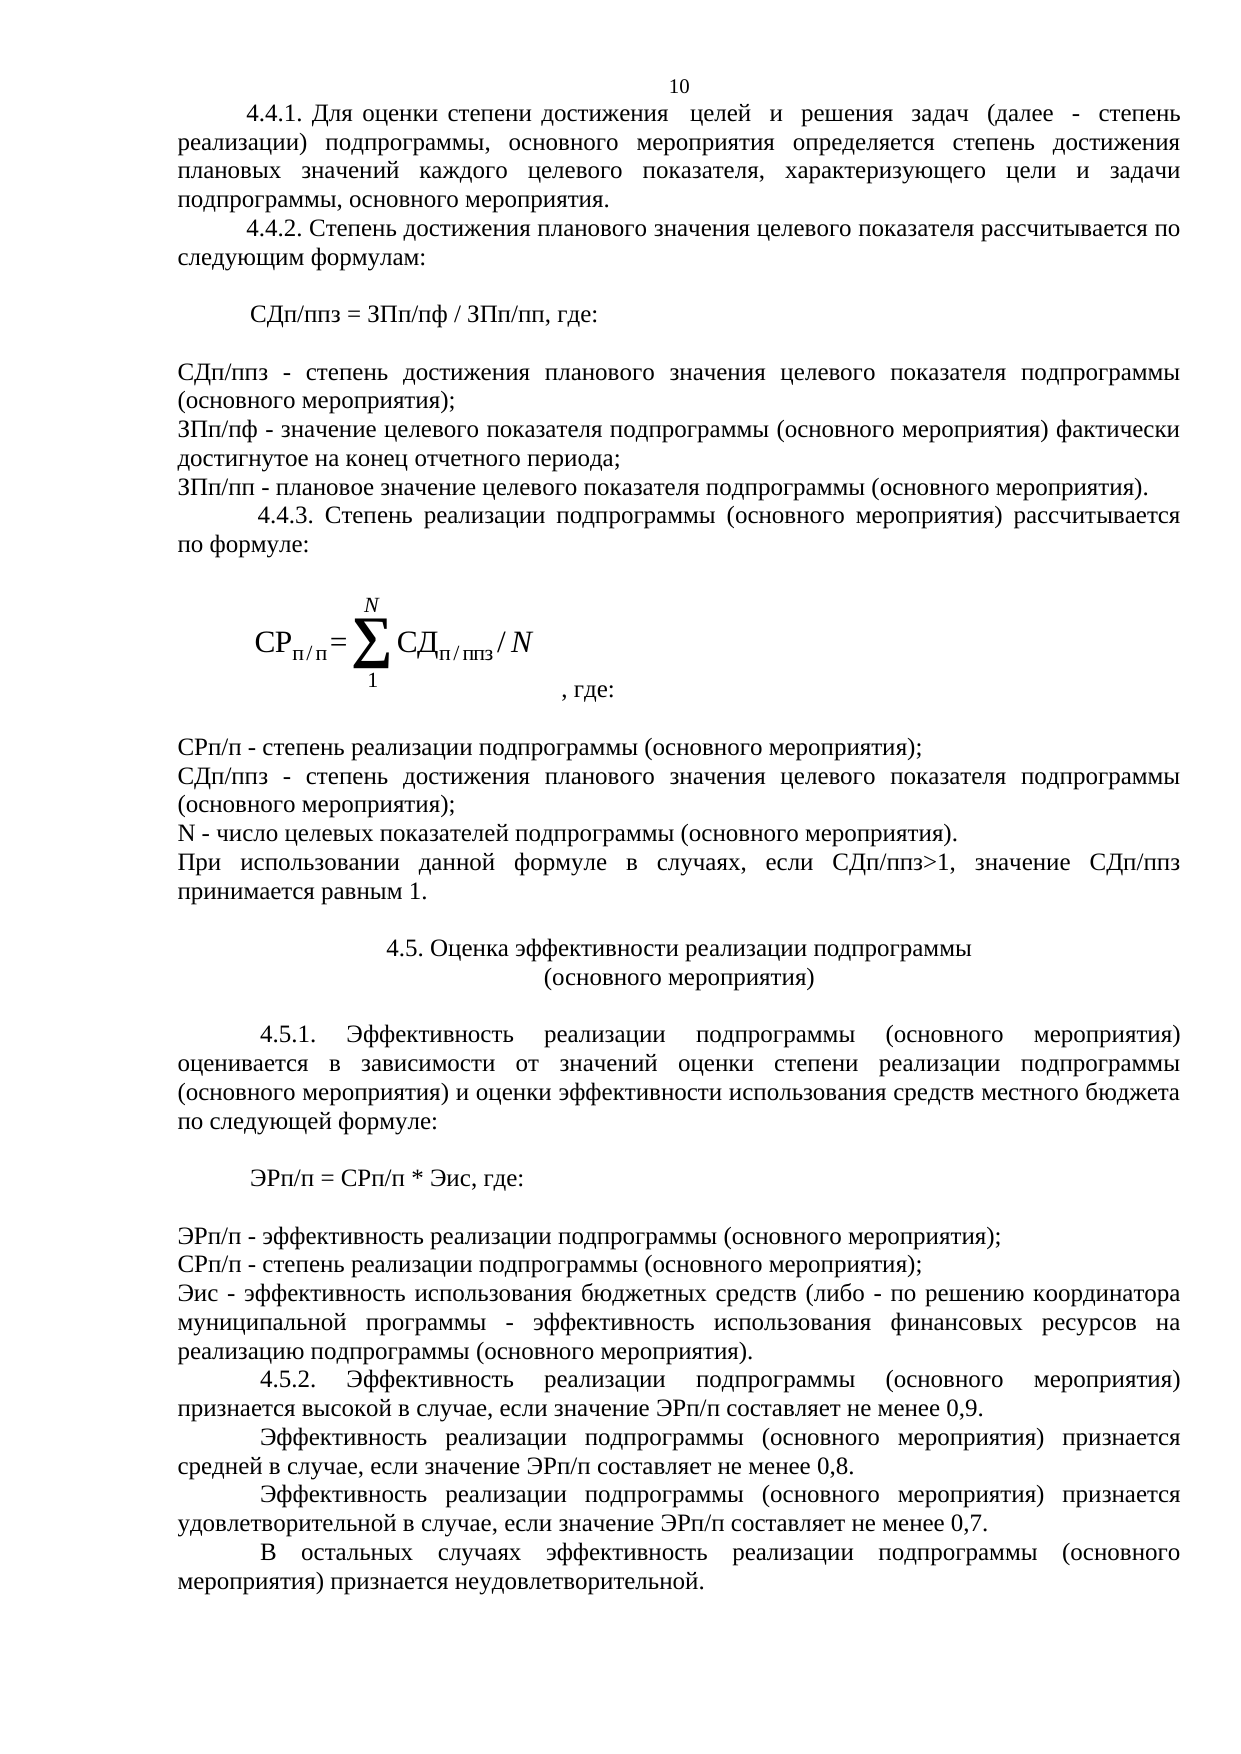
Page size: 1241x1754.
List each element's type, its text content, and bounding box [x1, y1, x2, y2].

subtitle 4.5. Оценка эффективности реализации подпрограммы [177, 933, 1181, 962]
text СРп/п - степень реализации подпрограммы (основного мероприятия); [177, 732, 1181, 761]
text СРп/п - степень реализации подпрограммы (основного мероприятия); [177, 1249, 1181, 1278]
text СДп/ппз - степень достижения планового значения целевого показателя подпрограммы (основного мероприятия); [177, 357, 1181, 414]
text 4.5.2. Эффективность реализации подпрограммы (основного мероприятия) признается высокой в случае, если значение ЭРп/п составляет не менее 0,9. [177, 1364, 1181, 1422]
text 4.5.1. Эффективность реализации подпрограммы (основного мероприятия) оценивается в зависимости от значений оценки степени реализации подпрограммы (основного мероприятия) и оценки эффективности использования средств местного бюджета по следующей формуле: [177, 1019, 1181, 1134]
text ЗПп/пф - значение целевого показателя подпрограммы (основного мероприятия) фактически достигнутое на конец отчетного периода; [177, 414, 1181, 472]
text 4.4.1. Для оценки степени достижения целей и решения задач (далее - степень реализации) подпрограммы, основного мероприятия определяется степень достижения плановых значений каждого целевого показателя, характеризующего цели и задачи подпрограммы, основного мероприятия. [177, 98, 1181, 213]
text ЗПп/пп - плановое значение целевого показателя подпрограммы (основного мероприятия). [177, 472, 1181, 500]
text ЭРп/п - эффективность реализации подпрограммы (основного мероприятия); [177, 1221, 1181, 1249]
text СДп/ппз = ЗПп/пф / ЗПп/пп, где: [177, 299, 1181, 328]
subtitle (основного мероприятия) [177, 962, 1181, 991]
text Эффективность реализации подпрограммы (основного мероприятия) признается средней в случае, если значение ЭРп/п составляет не менее 0,8. [177, 1422, 1181, 1479]
text Эффективность реализации подпрограммы (основного мероприятия) признается удовлетворительной в случае, если значение ЭРп/п составляет не менее 0,7. [177, 1479, 1181, 1537]
text При использовании данной формуле в случаях, если СДп/ппз>1, значение СДп/ппз принимается равным 1. [177, 847, 1181, 904]
text СДп/ппз - степень достижения планового значения целевого показателя подпрограммы (основного мероприятия); [177, 761, 1181, 818]
text N - число целевых показателей подпрограммы (основного мероприятия). [177, 818, 1181, 847]
text Эис - эффективность использования бюджетных средств (либо - по решению координатора муниципальной программы - эффективность использования финансовых ресурсов на реализацию подпрограммы (основного мероприятия). [177, 1278, 1181, 1364]
text 4.4.3. Степень реализации подпрограммы (основного мероприятия) рассчитывается по формуле: [177, 500, 1181, 558]
text В остальных случаях эффективность реализации подпрограммы (основного мероприятия) признается неудовлетворительной. [177, 1537, 1181, 1594]
text 4.4.2. Степень достижения планового значения целевого показателя рассчитывается по следующим формулам: [177, 213, 1181, 270]
text ЭРп/п = СРп/п * Эис, где: [177, 1163, 1181, 1192]
text , где: [177, 587, 1181, 703]
